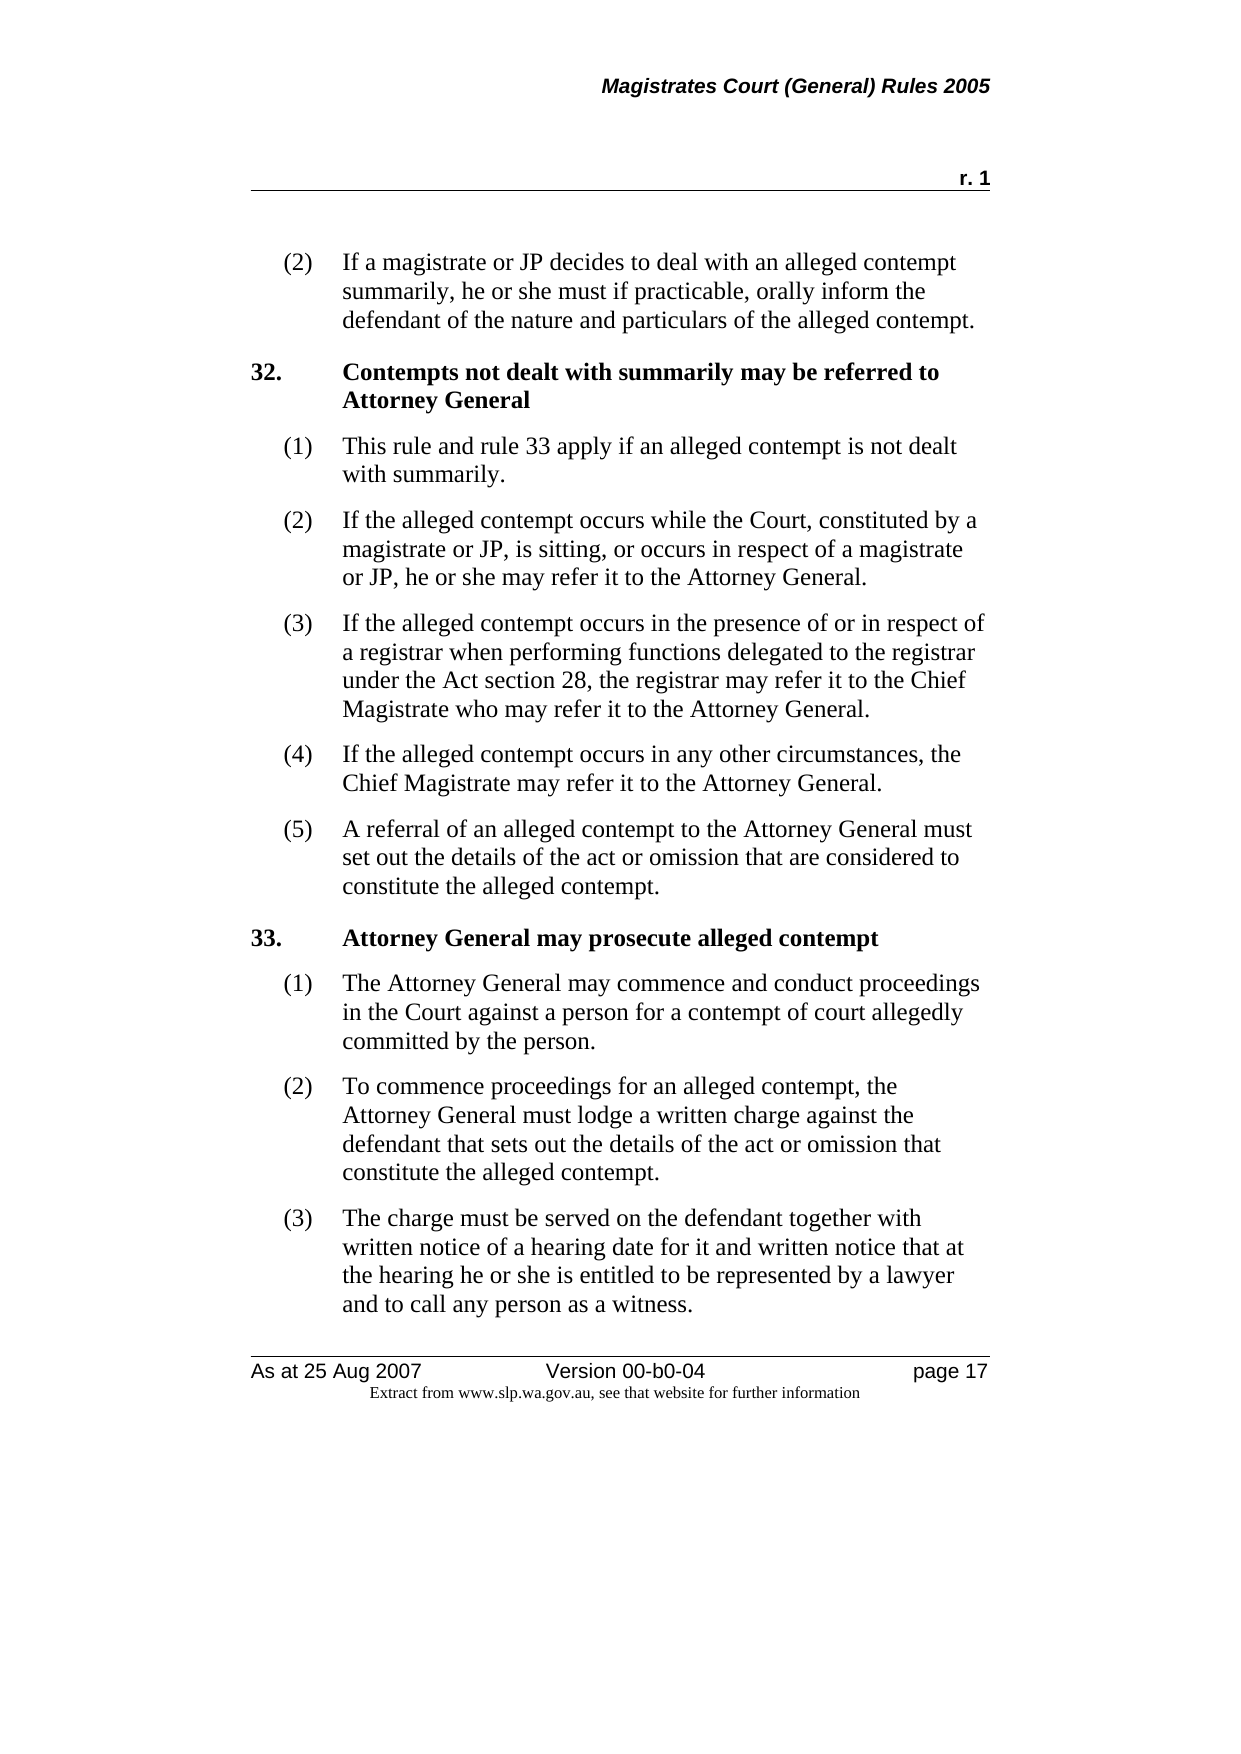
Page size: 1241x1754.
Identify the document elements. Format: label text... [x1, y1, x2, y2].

subtitle 32. Contempts not dealt with summarily may be referred to Attorney General [251, 357, 990, 414]
text (2) To commence proceedings for an alleged contempt, the Attorney General must lodge a written charge against the defendant that sets out the details of the act or omission that constitute the alleged contempt. [251, 1071, 990, 1186]
text (1) The Attorney General may commence and conduct proceedings in the Court against a person for a contempt of court allegedly committed by the person. [251, 968, 990, 1054]
text (3) The charge must be served on the defendant together with written notice of a hearing date for it and written notice that at the hearing he or she is entitled to be represented by a lawyer and to call any person as a witness. [251, 1203, 990, 1318]
text (3) If the alleged contempt occurs in the presence of or in respect of a registrar when performing functions delegated to the registrar under the Act section 28, the registrar may refer it to the Chief Magistrate who may refer it to the Attorney General. [251, 608, 990, 723]
text (2) If a magistrate or JP decides to deal with an alleged contempt summarily, he or she must if practicable, orally inform the defendant of the nature and particulars of the alleged contempt. [251, 247, 990, 334]
text (5) A referral of an alleged contempt to the Attorney General must set out the details of the act or omission that are considered to constitute the alleged contempt. [251, 814, 990, 900]
text (1) This rule and rule 33 apply if an alleged contempt is not dealt with summarily. [251, 431, 990, 488]
text (2) If the alleged contempt occurs while the Court, constituted by a magistrate or JP, is sitting, or occurs in respect of a magistrate or JP, he or she may refer it to the Attorney General. [251, 505, 990, 591]
subtitle 33. Attorney General may prosecute alleged contempt [251, 923, 990, 952]
text (4) If the alleged contempt occurs in any other circumstances, the Chief Magistrate may refer it to the Attorney General. [251, 739, 990, 797]
